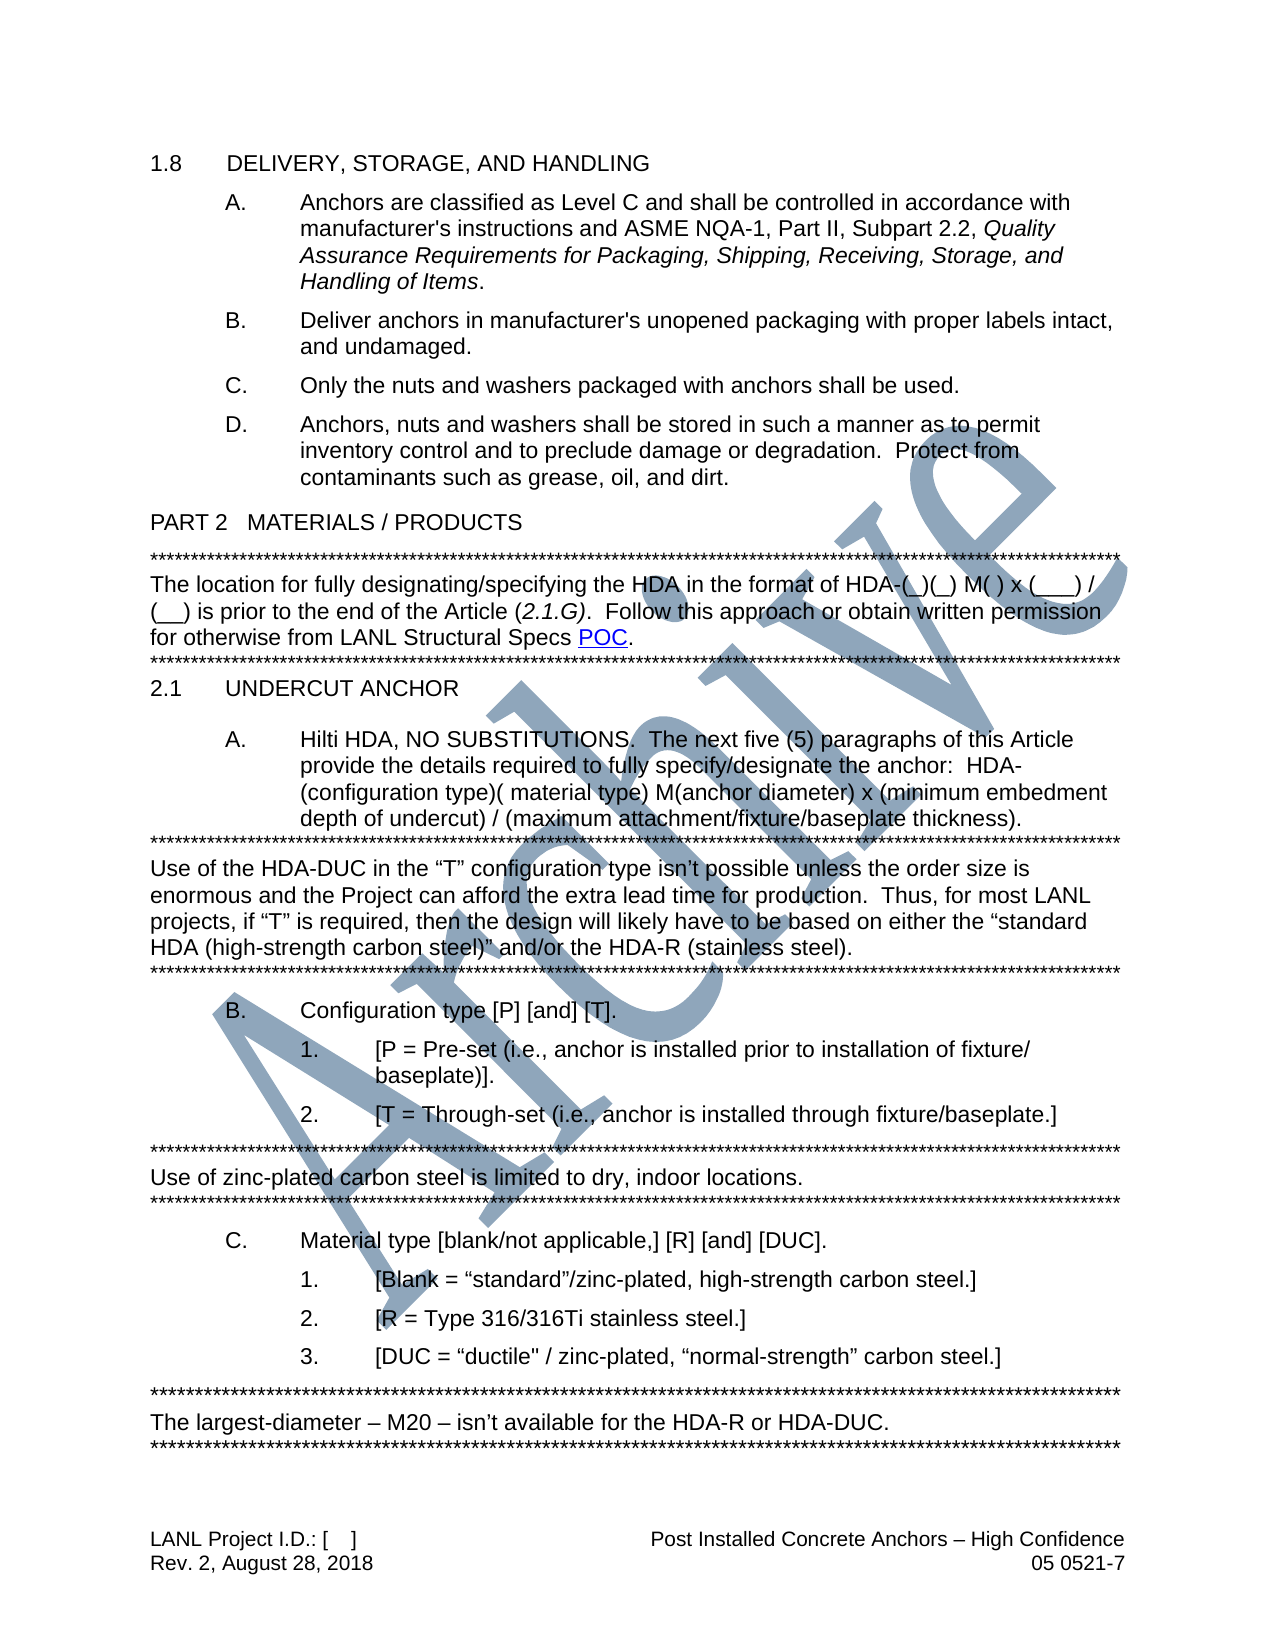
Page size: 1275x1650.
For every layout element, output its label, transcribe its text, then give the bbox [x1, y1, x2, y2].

list [DUC = “ductile" / zinc-plated, “normal-strength” carbon steel.] [300, 1343, 1125, 1370]
list Configuration type [P] [and] [T]. [225, 997, 1125, 1023]
list [R = Type 316/316Ti stainless steel.] [300, 1304, 1125, 1331]
list Undercut anchor [150, 674, 1125, 701]
text Use of zinc-plated carbon steel is limited to dry, indoor locations. [150, 1164, 1125, 1190]
list Material type [blank/not applicable,] [R] [and] [DUC]. [225, 1227, 1125, 1253]
text ************************************************************************************************************************ [150, 961, 1125, 984]
text *************************************************************************************************************The largest-diameter – M20 – isn’t available for the HDA-R or HDA-DUC. [150, 1382, 1125, 1435]
subtitle 1.8 DELIVERY, STORAGE, AND HANDLING [150, 150, 1125, 176]
list Anchors, nuts and washers shall be stored in such a manner as to permit inventory control and to preclude damage or degradation. Protect from contaminants such as grease, oil, and dirt. [225, 411, 1125, 490]
list Only the nuts and washers packaged with anchors shall be used. [225, 372, 1125, 398]
text ************************************************************************************************************************ [150, 831, 1125, 855]
text ************************************************************************************************************************ [150, 651, 1125, 674]
list Hilti HDA, NO SUBSTITUTIONS. The next five (5) paragraphs of this Article provide the details required to fully specify/designate the anchor: HDA-(configuration type)( material type) M(anchor diameter) x (minimum embedment depth of undercut) / (maximum attachment/fixture/baseplate thickness). [225, 726, 1125, 831]
subtitle PART 2 MATERIALS / PRODUCTS [150, 509, 1125, 535]
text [150, 1435, 1125, 1461]
list Deliver anchors in manufacturer's unopened packaging with proper labels intact, and undamaged. [225, 307, 1125, 359]
text Use of the HDA-DUC in the “T” configuration type isn’t possible unless the order size is enormous and the Project can afford the extra lead time for production. Thus, for most LANL projects, if “T” is required, then the design will likely have to be based on either the “standard HDA (high-strength carbon steel)” and/or the HDA-R (stainless steel). [150, 855, 1125, 961]
text ************************************************************************************************************************ [150, 1190, 1125, 1214]
list [T = Through-set (i.e., anchor is installed through fixture/baseplate.] [300, 1101, 1125, 1127]
list Anchors are classified as Level C and shall be controlled in accordance with manufacturer's instructions and ASME NQA-1, Part II, Subpart 2.2, Quality Assurance Requirements for Packaging, Shipping, Receiving, Storage, and Handling of Items. [225, 189, 1125, 294]
list [Blank = “standard”/zinc-plated, high-strength carbon steel.] [300, 1266, 1125, 1292]
list [P = Pre-set (i.e., anchor is installed prior to installation of fixture/ baseplate)]. [300, 1036, 1125, 1089]
text ************************************************************************************************************************ [150, 1140, 1125, 1164]
text The location for fully designating/specifying the HDA in the format of HDA-(_)(_) M( ) x (___) / (__) is prior to the end of the Article (2.1.G). Follow this approach or obtain written permission for otherwise from LANL Structural Specs POC. [150, 571, 1125, 651]
text ************************************************************************************************************************ [150, 547, 1125, 571]
